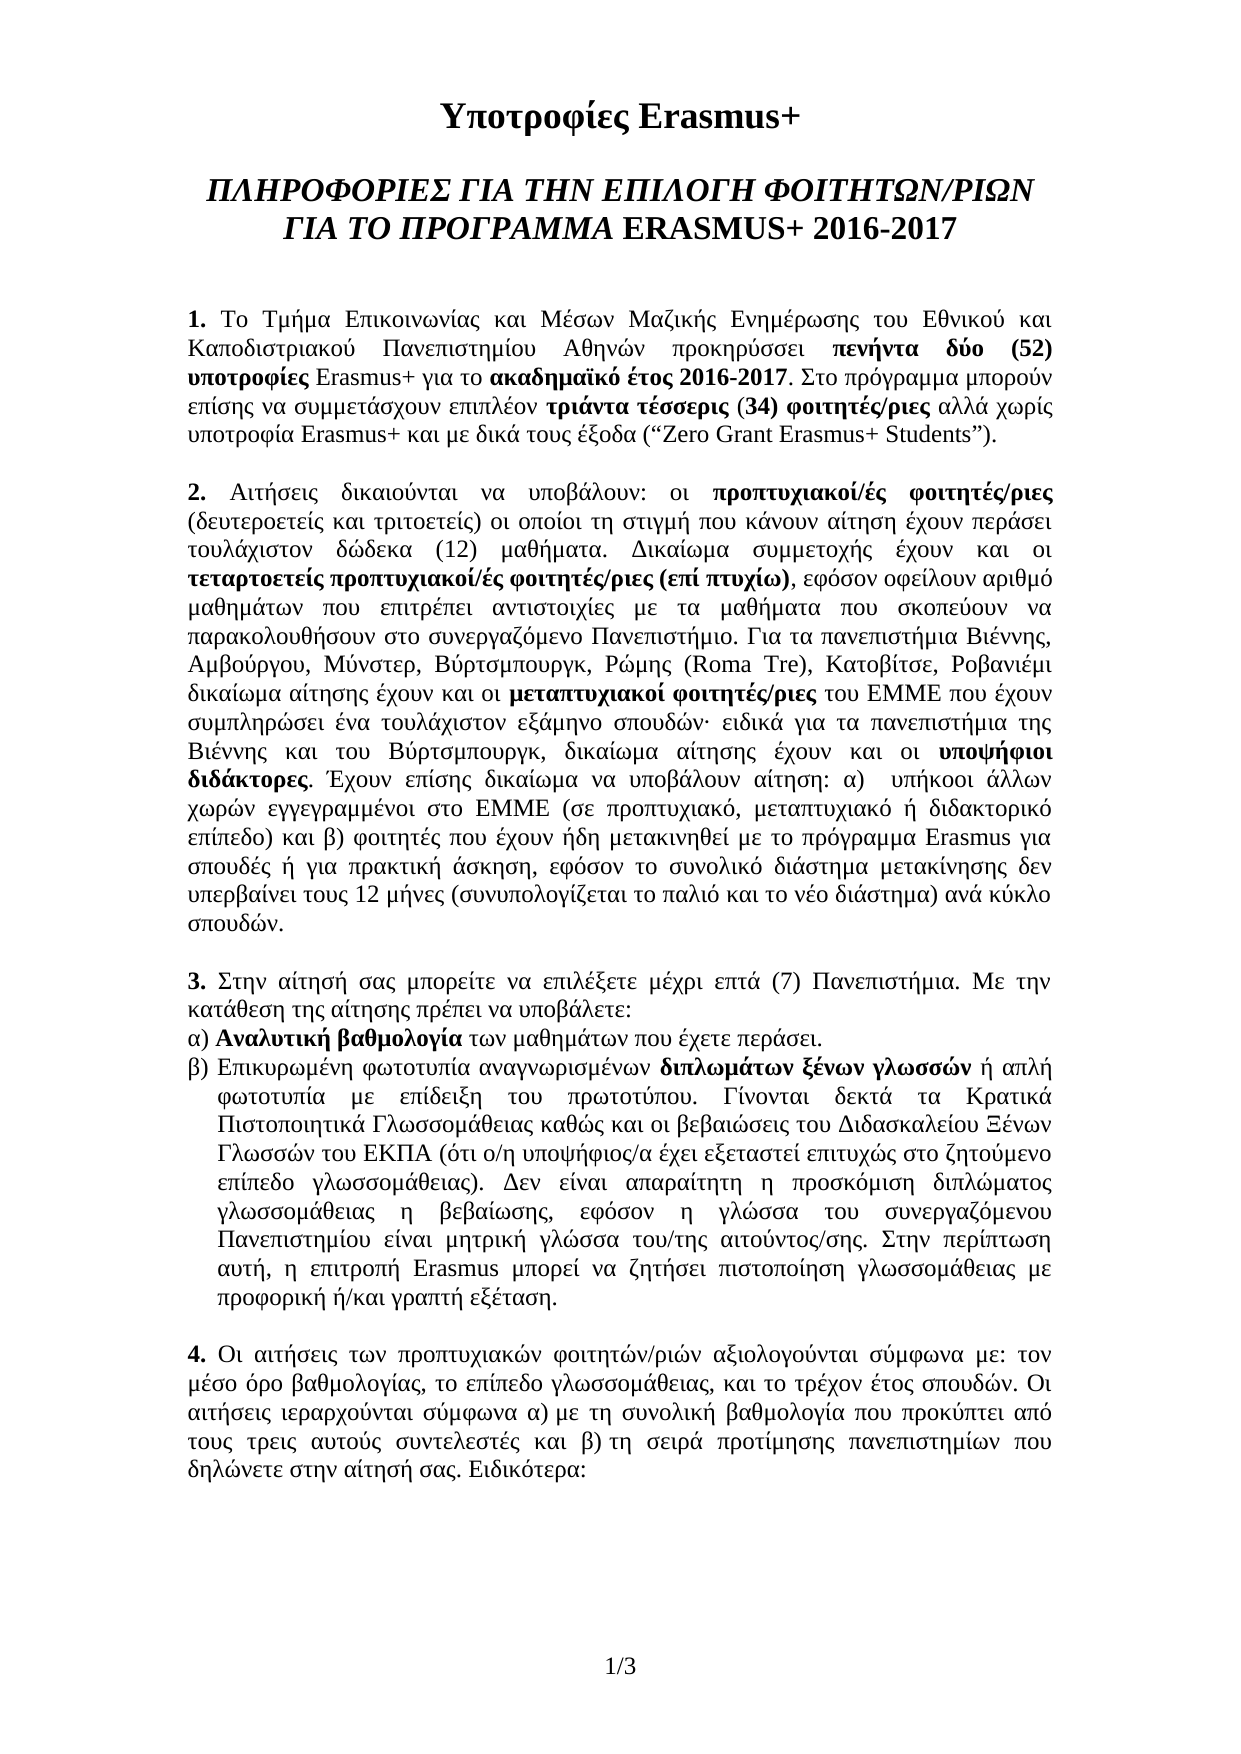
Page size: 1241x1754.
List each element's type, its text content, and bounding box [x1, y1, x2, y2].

text 2. Αιτήσεις δικαιούνται να υποβάλουν: οι προπτυχιακοί/ές φοιτητές/ριες (δευτεροετείς και τριτοετείς) οι οποίοι τη στιγμή που κάνουν αίτηση έχουν περάσει τουλάχιστον δώδεκα (12) μαθήματα. Δικαίωμα συμμετοχής έχουν και οι τεταρτοετείς προπτυχιακοί/ές φοιτητές/ριες (επί πτυχίω), εφόσον οφείλουν αριθμό μαθημάτων που επιτρέπει αντιστοιχίες με τα μαθήματα που σκοπεύουν να παρακολουθήσουν στο συνεργαζόμενο Πανεπιστήμιο. Για τα πανεπιστήμια Βιέννης, Αμβούργου, Μύνστερ, Βύρτσμπουργκ, Ρώμης (Roma Tre), Κατοβίτσε, Ροβανιέμι δικαίωμα αίτησης έχουν και οι μεταπτυχιακοί φοιτητές/ριες του ΕΜΜΕ που έχουν συμπληρώσει ένα τουλάχιστον εξάμηνο σπουδών· ειδικά για τα πανεπιστήμια της Βιέννης και του Βύρτσμπουργκ, δικαίωμα αίτησης έχουν και οι υποψήφιοι διδάκτορες. Έχουν επίσης δικαίωμα να υποβάλουν αίτηση: α) υπήκοοι άλλων χωρών εγγεγραμμένοι στο ΕΜΜΕ (σε προπτυχιακό, μεταπτυχιακό ή διδακτορικό επίπεδο) και β) φοιτητές που έχουν ήδη μετακινηθεί με το πρόγραμμα Erasmus για σπουδές ή για πρακτική άσκηση, εφόσον το συνολικό διάστημα μετακίνησης δεν υπερβαίνει τους 12 μήνες (συνυπολογίζεται το παλιό και το νέο διάστημα) ανά κύκλο σπουδών. [187, 477, 1053, 937]
text 3. Στην αίτησή σας μπορείτε να επιλέξετε μέχρι επτά (7) Πανεπιστήμια. Με την κατάθεση της αίτησης πρέπει να υποβάλετε: [187, 966, 1053, 1023]
text 4. Οι αιτήσεις των προπτυχιακών φοιτητών/ριών αξιολογούνται σύμφωνα με: τον μέσο όρο βαθμολογίας, το επίπεδο γλωσσομάθειας, και το τρέχον έτος σπουδών. Οι αιτήσεις ιεραρχούνται σύμφωνα α) με τη συνολική βαθμολογία που προκύπτει από τους τρεις αυτούς συντελεστές και β) τη σειρά προτίμησης πανεπιστημίων που δηλώνετε στην αίτησή σας. Ειδικότερα: [187, 1339, 1053, 1483]
text Υποτροφίες Erasmus+ [187, 94, 1053, 137]
text 1. Το Τμήμα Επικοινωνίας και Μέσων Μαζικής Ενημέρωσης του Εθνικού και Καποδιστριακού Πανεπιστημίου Αθηνών προκηρύσσει πενήντα δύο (52) υποτροφίες Erasmus+ για το ακαδημαϊκό έτος 2016-2017. Στο πρόγραμμα μπορούν επίσης να συμμετάσχουν επιπλέον τριάντα τέσσερις (34) φοιτητές/ριες αλλά χωρίς υποτροφία Erasmus+ και με δικά τους έξοδα (“Zero Grant Erasmus+ Students”). [187, 304, 1053, 448]
text ΠΛΗΡΟΦΟΡΙΕΣ ΓΙΑ ΤΗΝ ΕΠΙΛΟΓΗ ΦΟΙΤΗΤΩΝ/ΡΙΩΝ ΓΙΑ ΤΟ ΠΡΟΓΡΑΜΜΑ ERASMUS+ 2016-2017 [187, 170, 1053, 247]
text β) Επικυρωμένη φωτοτυπία αναγνωρισμένων διπλωμάτων ξένων γλωσσών ή απλή φωτοτυπία με επίδειξη του πρωτοτύπου. Γίνονται δεκτά τα Κρατικά Πιστοποιητικά Γλωσσομάθειας καθώς και οι βεβαιώσεις του Διδασκαλείου Ξένων Γλωσσών του ΕΚΠΑ (ότι ο/η υποψήφιος/α έχει εξεταστεί επιτυχώς στο ζητούμενο επίπεδο γλωσσομάθειας). Δεν είναι απαραίτητη η προσκόμιση διπλώματος γλωσσομάθειας η βεβαίωσης, εφόσον η γλώσσα του συνεργαζόμενου Πανεπιστημίου είναι μητρική γλώσσα του/της αιτούντος/σης. Στην περίπτωση αυτή, η επιτροπή Erasmus μπορεί να ζητήσει πιστοποίηση γλωσσομάθειας με προφορική ή/και γραπτή εξέταση. [187, 1052, 1053, 1311]
text α) Αναλυτική βαθμολογία των μαθημάτων που έχετε περάσει. [187, 1023, 1053, 1052]
